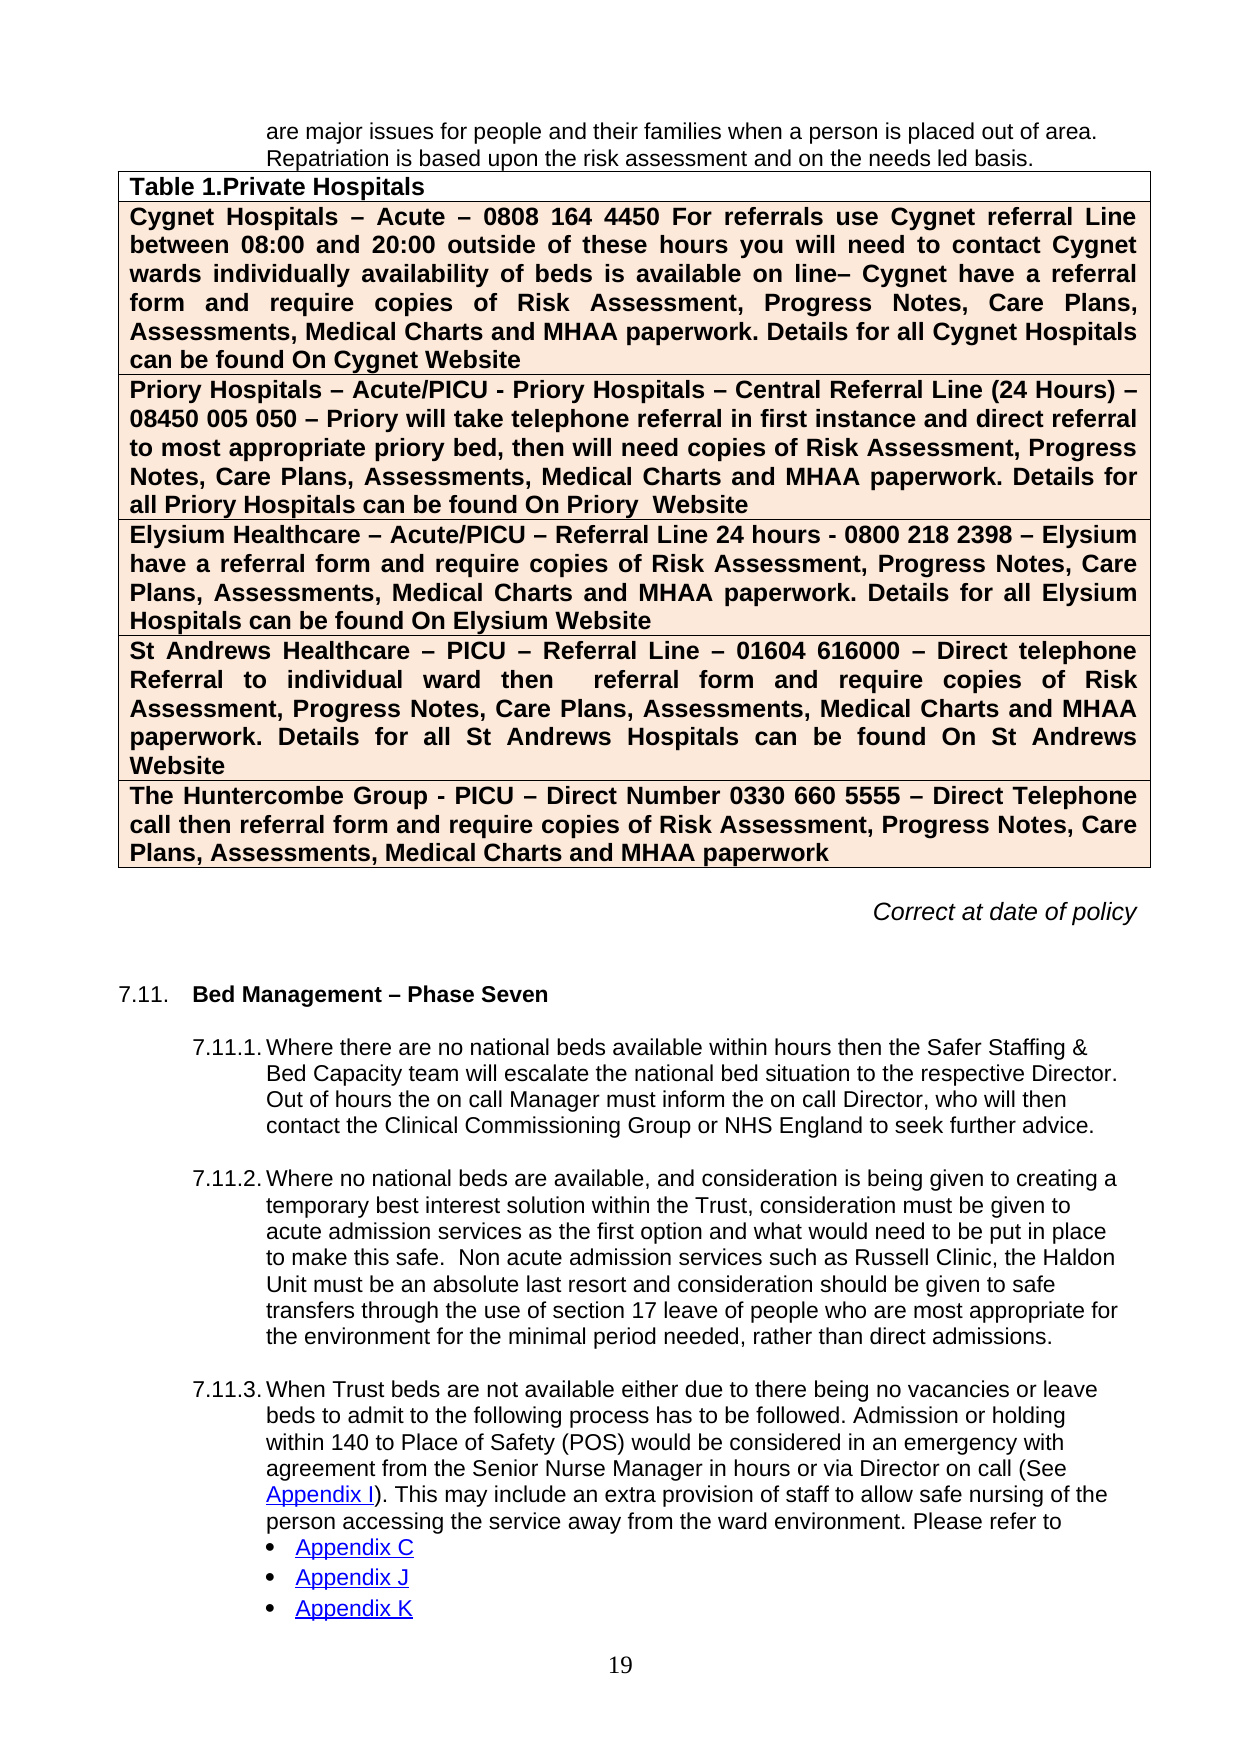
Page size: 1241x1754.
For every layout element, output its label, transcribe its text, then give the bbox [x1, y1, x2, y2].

list Appendix J [266, 1564, 1122, 1591]
table_cell Cygnet Hospitals – Acute – 0808 164 4450 For referrals use Cygnet referral Line between 08:00 and 20:00 outside of these hours you will need to contact Cygnet wards individually availability of beds is available on line– Cygnet have a referral form and require copies of Risk Assessment, Progress Notes, Care Plans, Assessments, Medical Charts and MHAA paperwork. Details for all Cygnet Hospitals can be found On Cygnet Website [119, 202, 1150, 374]
list Where no national beds are available, and consideration is being given to creating a temporary best interest solution within the Trust, consideration must be given to acute admission services as the first option and what would need to be put in place to make this safe. Non acute admission services such as Russell Clinic, the Haldon Unit must be an absolute last resort and consideration should be given to safe transfers through the use of section 17 leave of people who are most appropriate for the environment for the minimal period needed, rather than direct admissions. [192, 1165, 1122, 1350]
list When Trust beds are not available either due to there being no vacancies or leave beds to admit to the following process has to be followed. Admission or holding within 140 to Place of Safety (POS) would be considered in an emergency with agreement from the Senior Nurse Manager in hours or via Director on call (See Appendix I). This may include an extra provision of staff to allow safe nursing of the person accessing the service away from the ward environment. Please refer to [192, 1376, 1122, 1534]
table_header Table 1.Private Hospitals [119, 172, 1150, 201]
list Appendix C [266, 1534, 1122, 1561]
table_cell Elysium Healthcare – Acute/PICU – Referral Line 24 hours - 0800 218 2398 – Elysium have a referral form and require copies of Risk Assessment, Progress Notes, Care Plans, Assessments, Medical Charts and MHAA paperwork. Details for all Elysium Hospitals can be found On Elysium Website [119, 520, 1150, 635]
list Appendix K [266, 1594, 1122, 1621]
table_cell St Andrews Healthcare – PICU – Referral Line – 01604 616000 – Direct telephone Referral to individual ward then referral form and require copies of Risk Assessment, Progress Notes, Care Plans, Assessments, Medical Charts and MHAA paperwork. Details for all St Andrews Hospitals can be found On St Andrews Website [119, 636, 1150, 780]
table_cell Correct at date of policy [118, 868, 1150, 926]
list Where there are no national beds available within hours then the Safer Staffing & Bed Capacity team will escalate the national bed situation to the respective Director. Out of hours the on call Manager must inform the on call Director, who will then contact the Clinical Commissioning Group or NHS England to seek further advice. [192, 1033, 1122, 1139]
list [192, 118, 1122, 171]
table_cell The Huntercombe Group - PICU – Direct Number 0330 660 5555 – Direct Telephone call then referral form and require copies of Risk Assessment, Progress Notes, Care Plans, Assessments, Medical Charts and MHAA paperwork [119, 781, 1150, 867]
subtitle Bed Management – Phase Seven [118, 981, 1122, 1007]
table_cell Priory Hospitals – Acute/PICU - Priory Hospitals – Central Referral Line (24 Hours) – 08450 005 050 – Priory will take telephone referral in first instance and direct referral to most appropriate priory bed, then will need copies of Risk Assessment, Progress Notes, Care Plans, Assessments, Medical Charts and MHAA paperwork. Details for all Priory Hospitals can be found On Priory Website [119, 375, 1150, 519]
